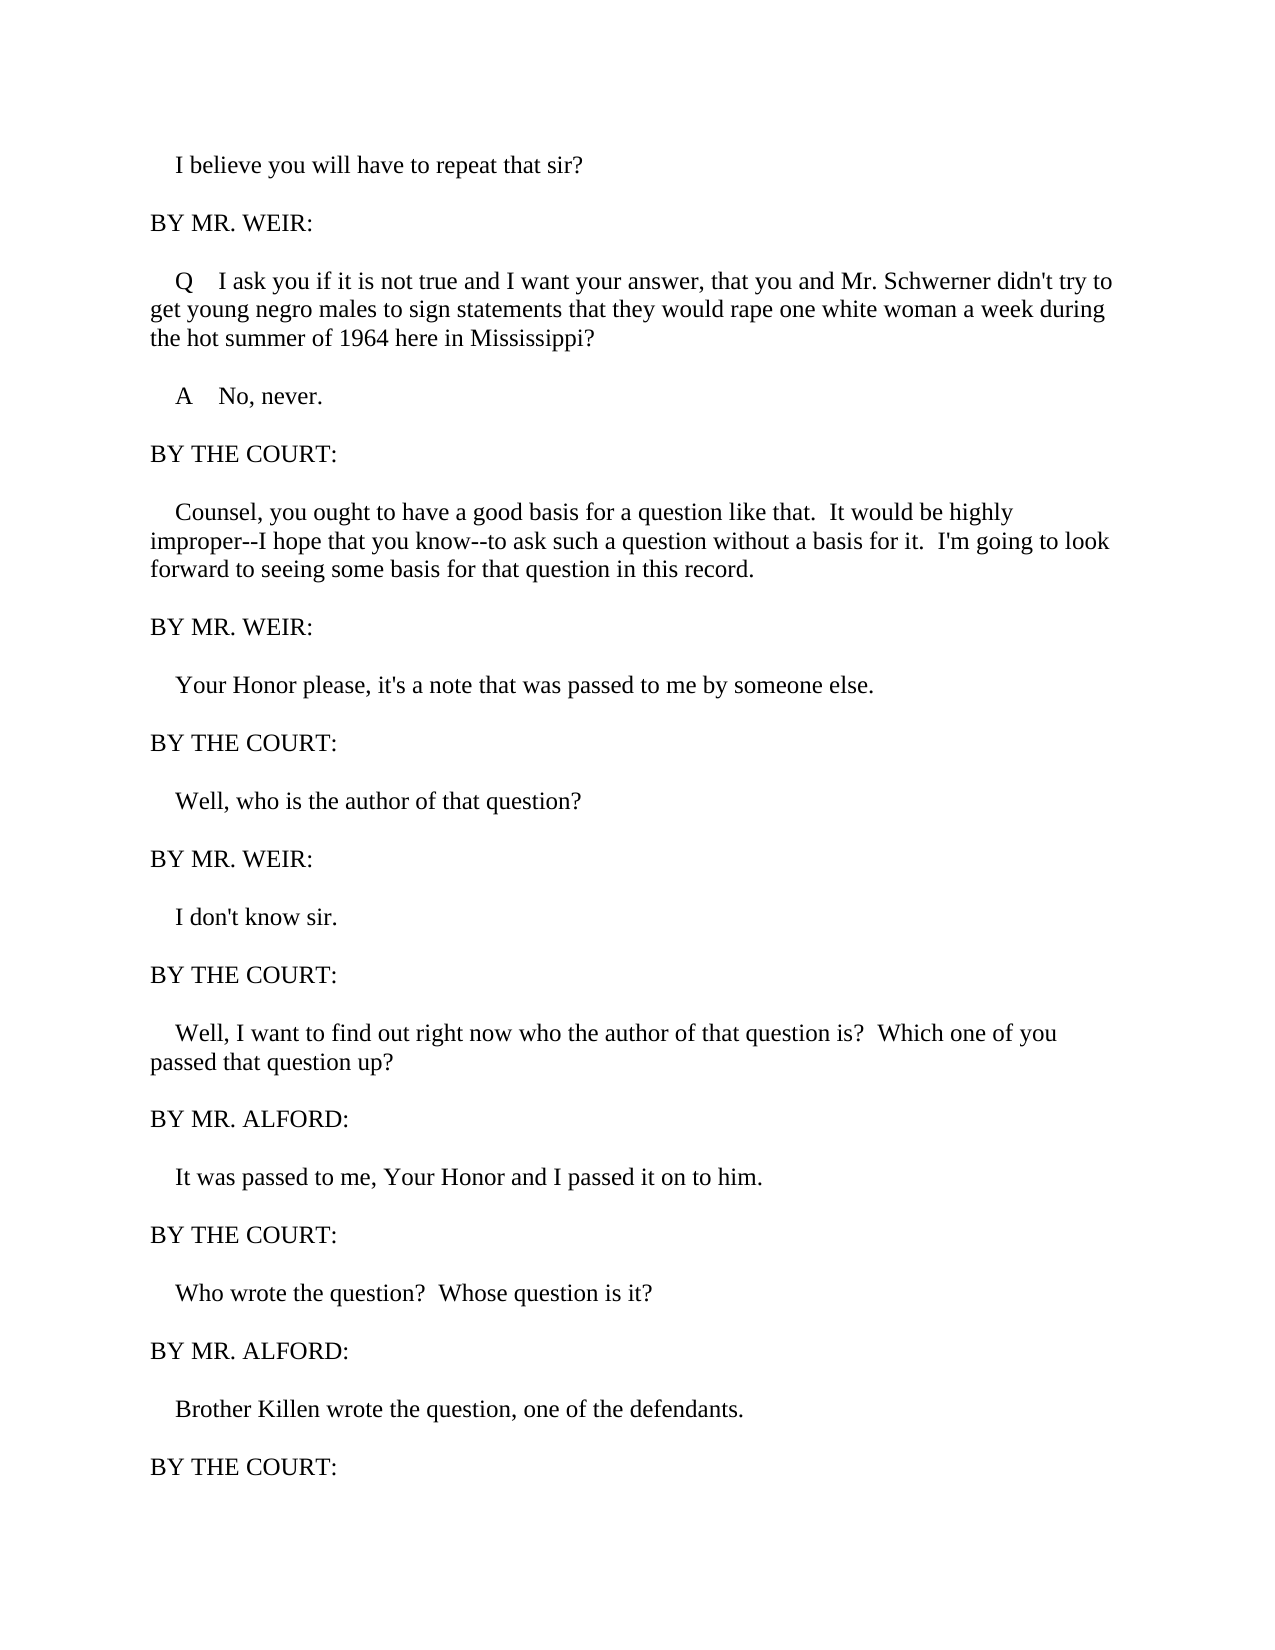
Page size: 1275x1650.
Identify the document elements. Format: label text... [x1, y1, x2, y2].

text BY MR. WEIR: [150, 844, 1125, 873]
text BY THE COURT: [150, 439, 1125, 468]
text BY THE COURT: [150, 1452, 1125, 1481]
text It was passed to me, Your Honor and I passed it on to him. [150, 1162, 1125, 1191]
text I don't know sir. [150, 902, 1125, 931]
text BY MR. ALFORD: [150, 1104, 1125, 1133]
text BY MR. ALFORD: [150, 1336, 1125, 1365]
text Well, who is the author of that question? [150, 786, 1125, 815]
text BY THE COURT: [150, 728, 1125, 757]
text A No, never. [150, 381, 1125, 410]
text I believe you will have to repeat that sir? [150, 150, 1125, 179]
text Q I ask you if it is not true and I want your answer, that you and Mr. Schwerner didn't try to get young negro males to sign statements that they would rape one white woman a week during the hot summer of 1964 here in Mississippi? [150, 266, 1125, 352]
text BY MR. WEIR: [150, 208, 1125, 237]
text Your Honor please, it's a note that was passed to me by someone else. [150, 670, 1125, 699]
text BY MR. WEIR: [150, 612, 1125, 641]
text Well, I want to find out right now who the author of that question is? Which one of you passed that question up? [150, 1018, 1125, 1075]
text Who wrote the question? Whose question is it? [150, 1278, 1125, 1307]
text Counsel, you ought to have a good basis for a question like that. It would be highly improper--I hope that you know--to ask such a question without a basis for it. I'm going to look forward to seeing some basis for that question in this record. [150, 497, 1125, 583]
text BY THE COURT: [150, 960, 1125, 989]
text Brother Killen wrote the question, one of the defendants. [150, 1394, 1125, 1423]
text BY THE COURT: [150, 1220, 1125, 1249]
